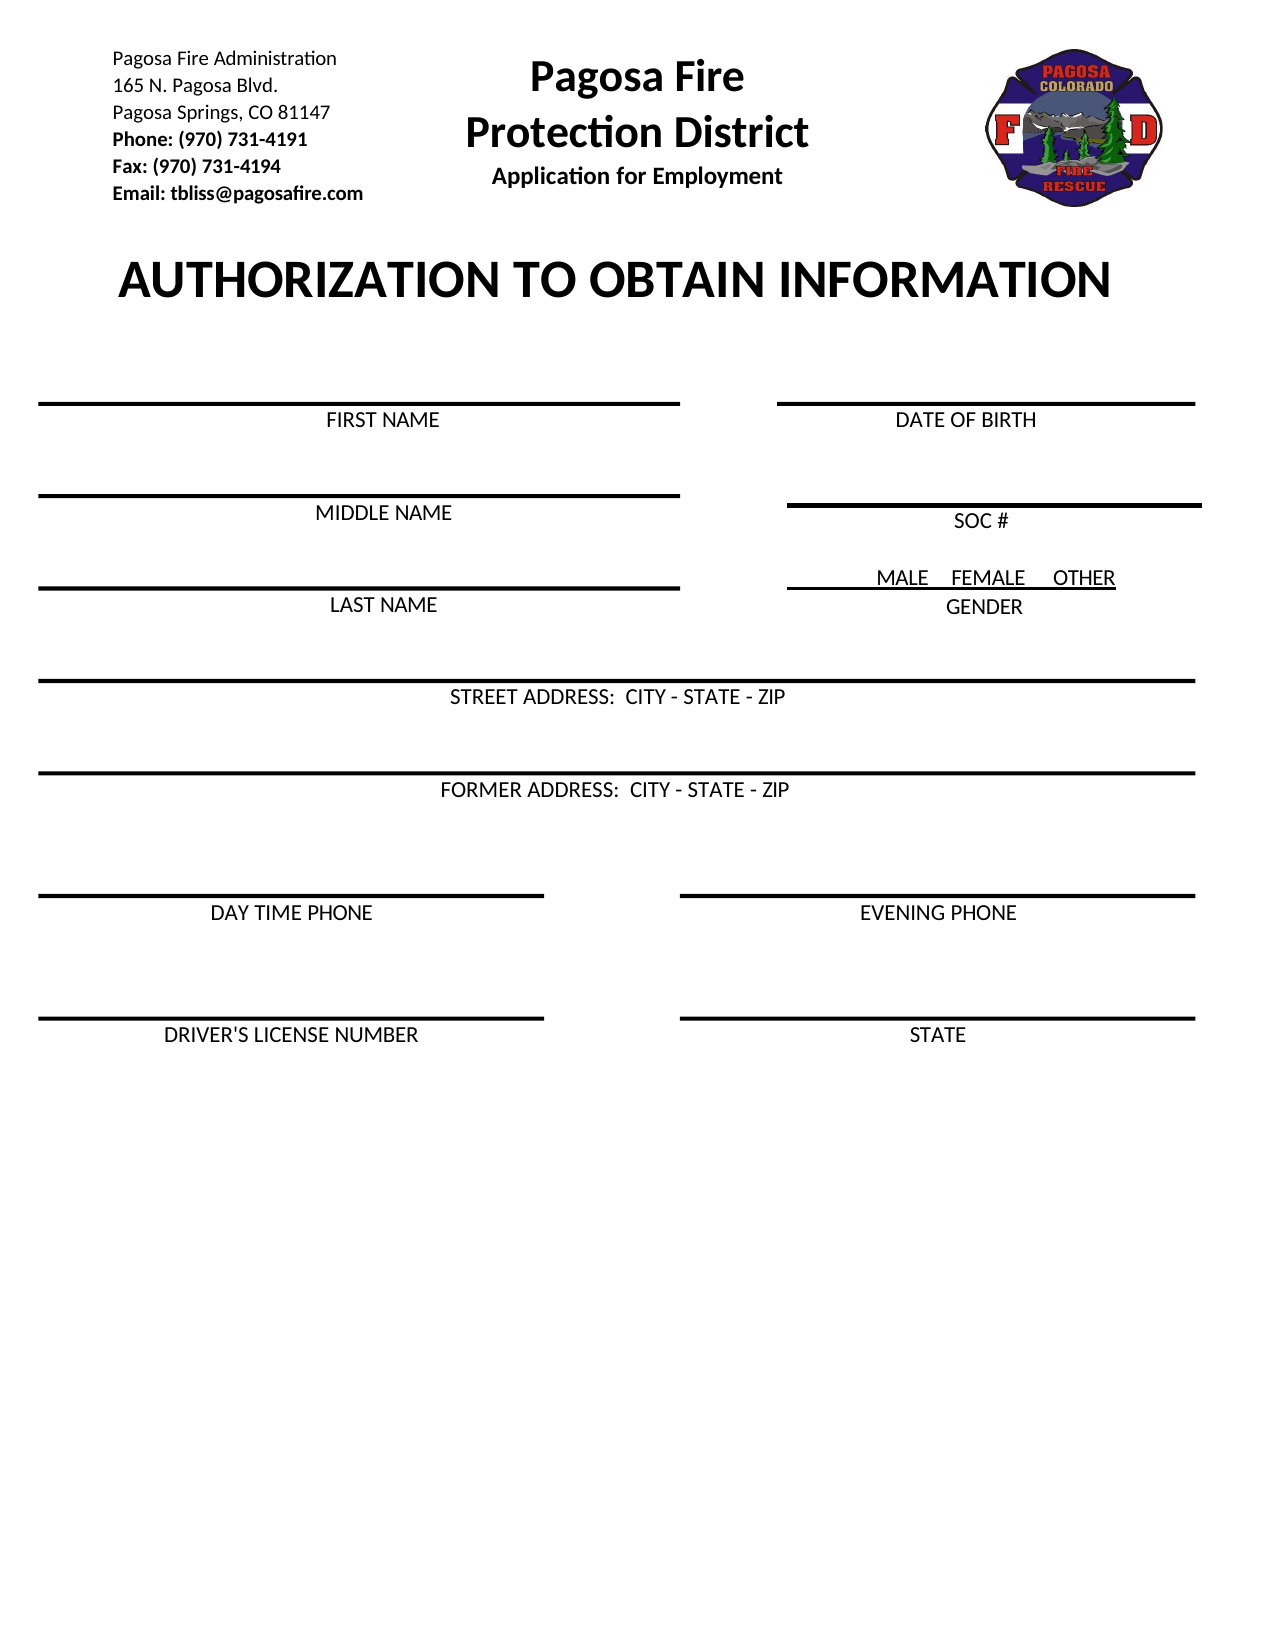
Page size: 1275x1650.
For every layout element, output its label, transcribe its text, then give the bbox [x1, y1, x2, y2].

text MIDDLE NAME [25, 492, 742, 526]
text DRIVER'S LICENSE NUMBER STATE [164, 1014, 1217, 1048]
text FORMER ADDRESS: CITY - STATE - ZIP [25, 769, 1205, 803]
text DAY TIME PHONE EVENING PHONE [25, 891, 1202, 926]
text LAST NAME [25, 584, 743, 619]
text AUTHORIZATION TO OBTAIN INFORMATION [118, 244, 1217, 311]
text FIRST NAME DATE OF BIRTH [326, 399, 1217, 433]
text STREET ADDRESS: CITY - STATE - ZIP [25, 676, 1210, 710]
picture [985, 49, 1163, 207]
